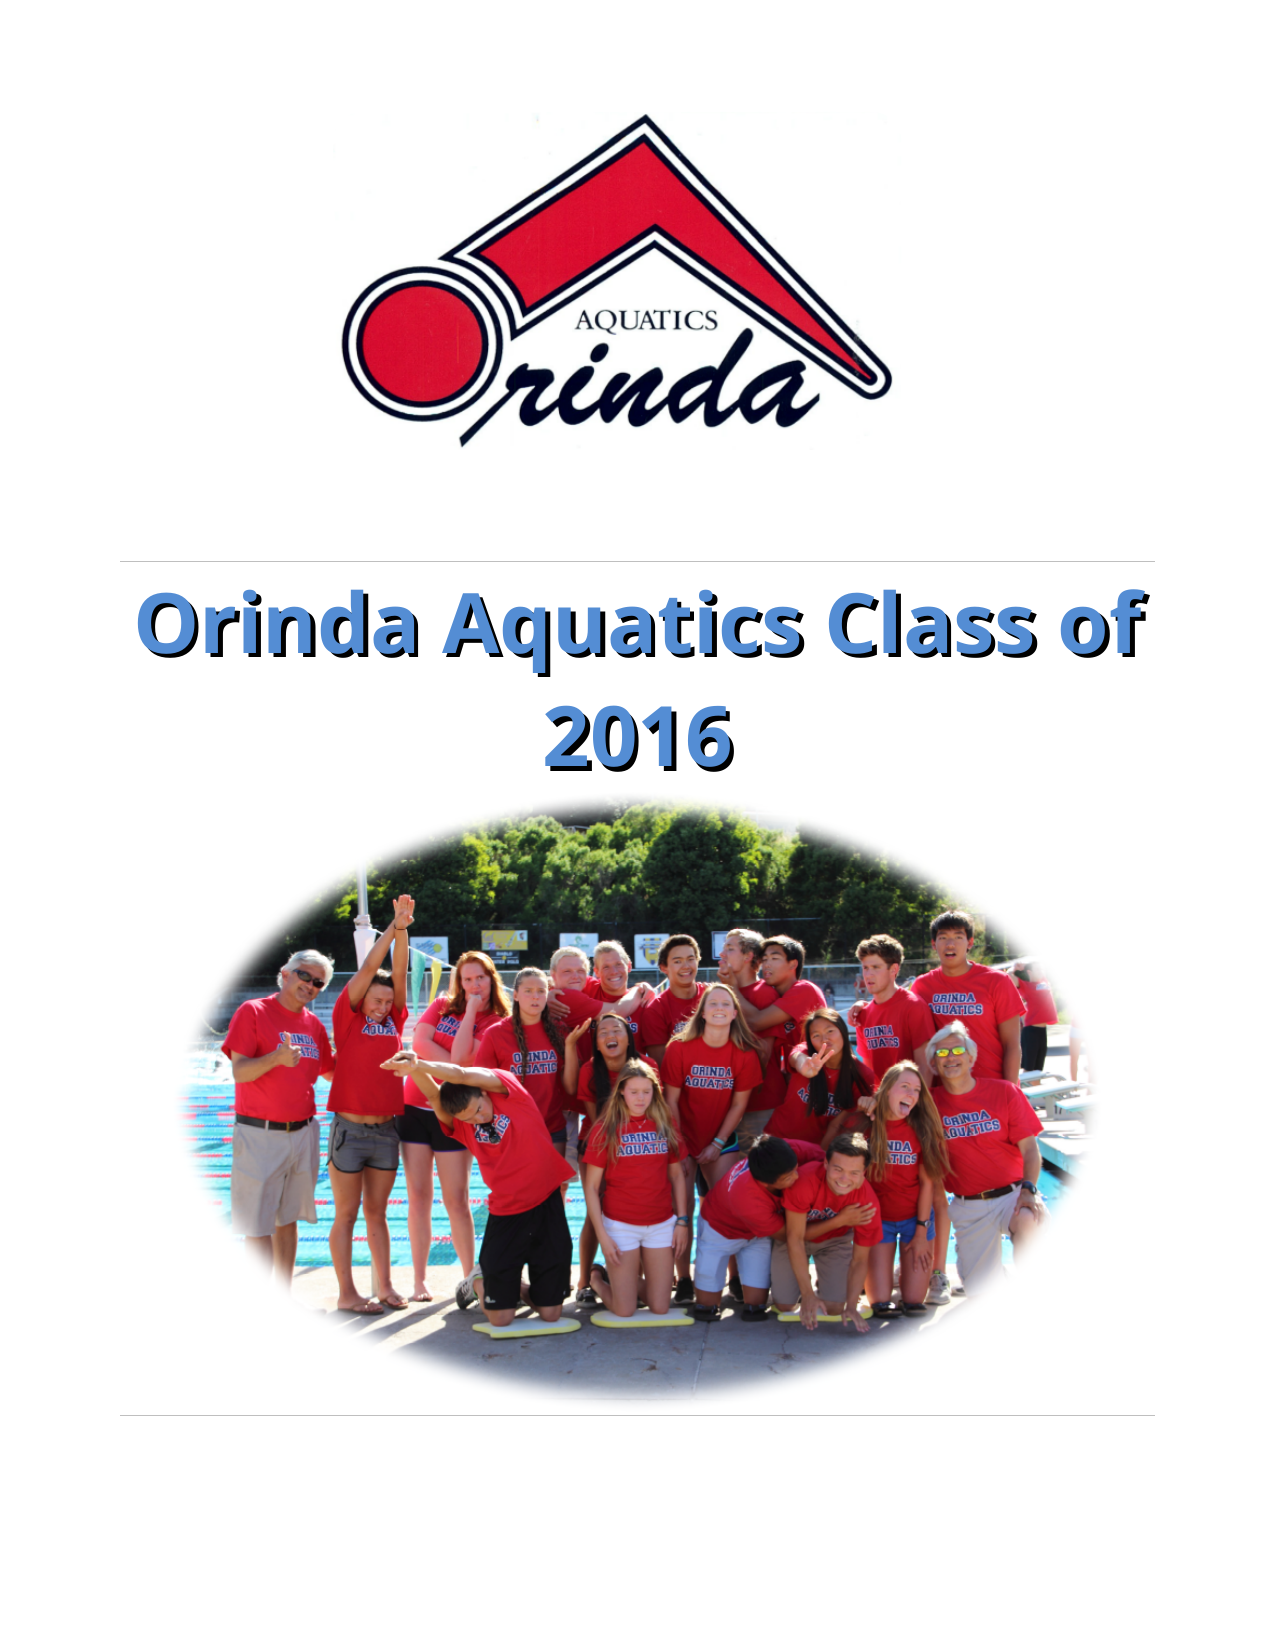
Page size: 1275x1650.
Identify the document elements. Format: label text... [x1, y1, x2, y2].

picture [333, 111, 902, 450]
picture [202, 821, 1073, 1383]
text Orinda Aquatics Class of 2016 [120, 562, 1155, 791]
